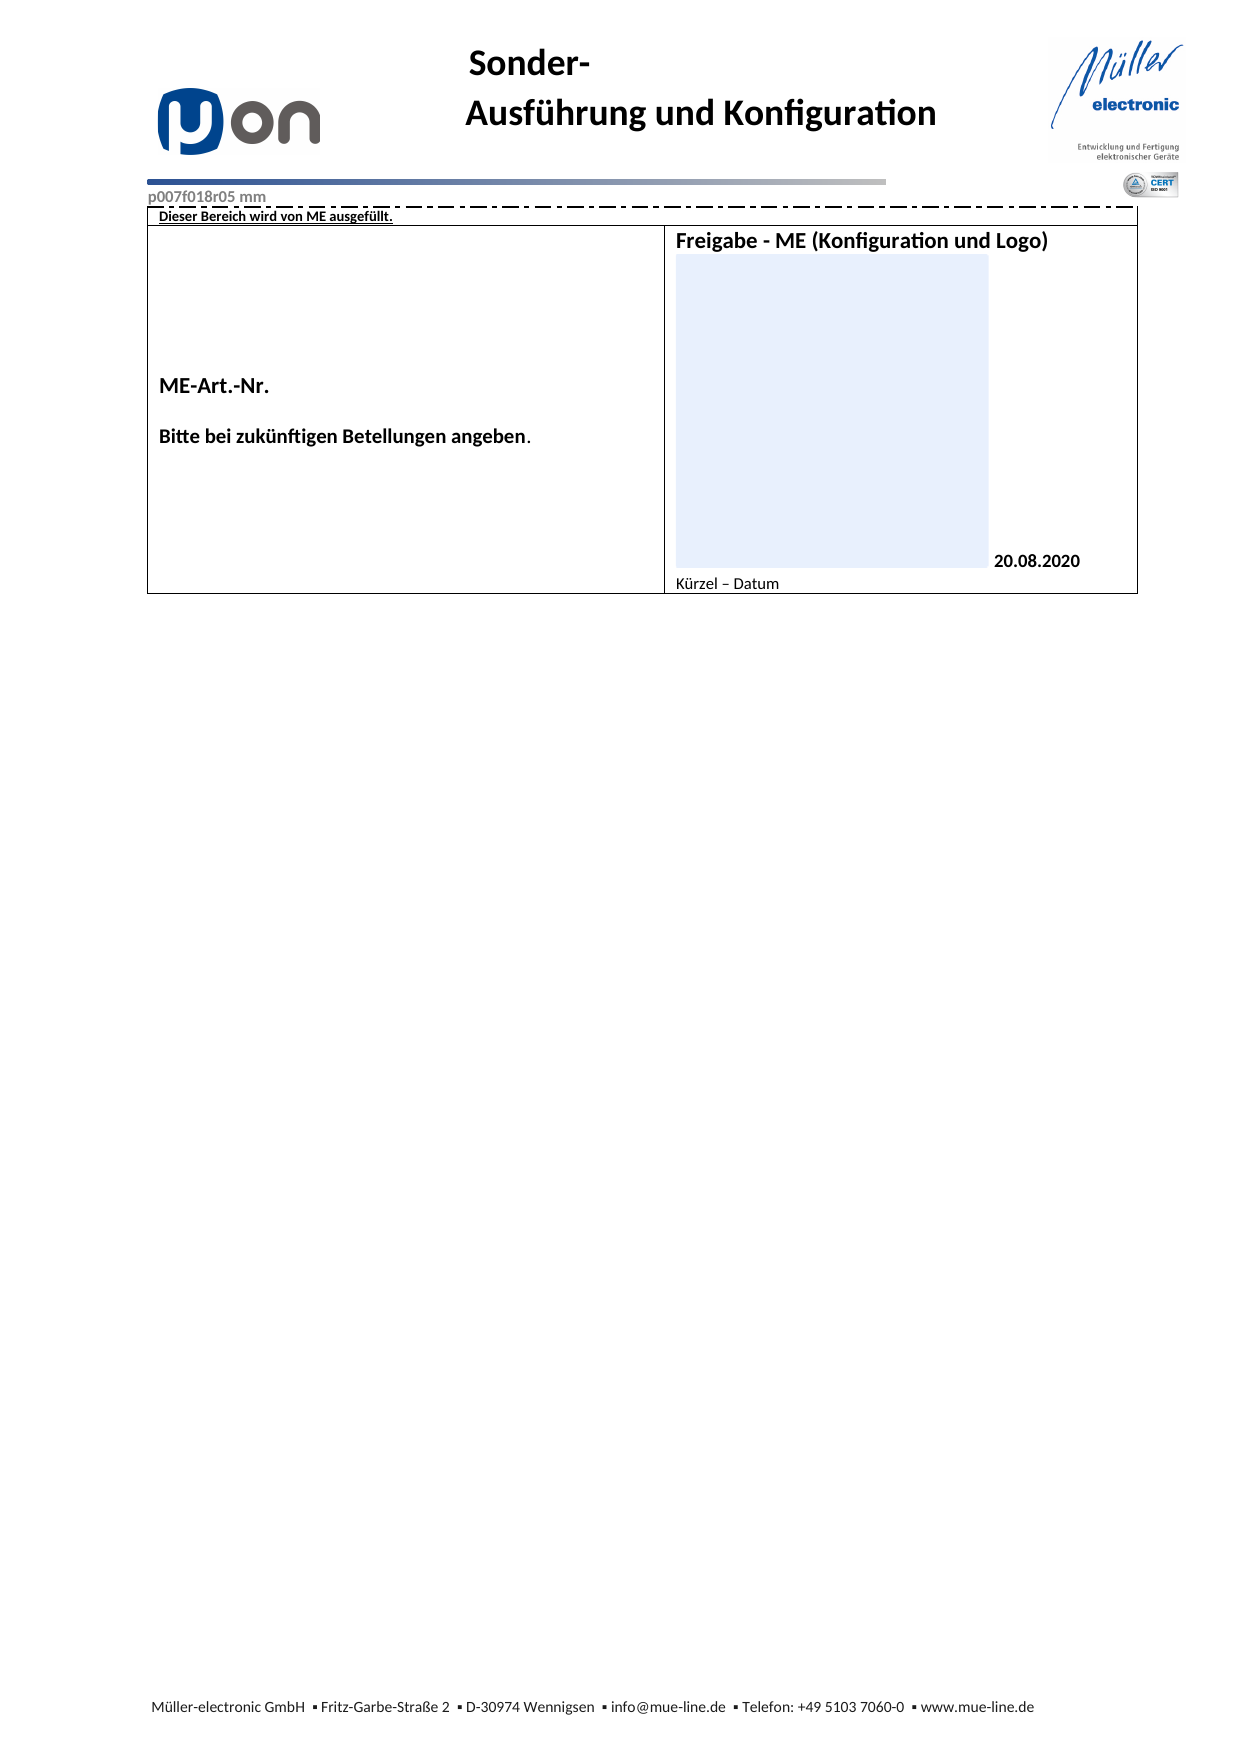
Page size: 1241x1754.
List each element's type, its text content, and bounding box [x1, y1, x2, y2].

table_cell Dieser Bereich wird von ME ausgefüllt. [148, 206, 1137, 225]
picture [1122, 171, 1179, 198]
picture [1048, 37, 1186, 163]
table_cell ME-Art.-Nr. Bitte bei zukünftigen Betellungen angeben. [148, 226, 664, 593]
picture [675, 254, 989, 568]
picture [157, 88, 320, 155]
table_cell Freigabe - ME (Konfiguration und Logo) Kürzel – Datum [665, 226, 1137, 593]
